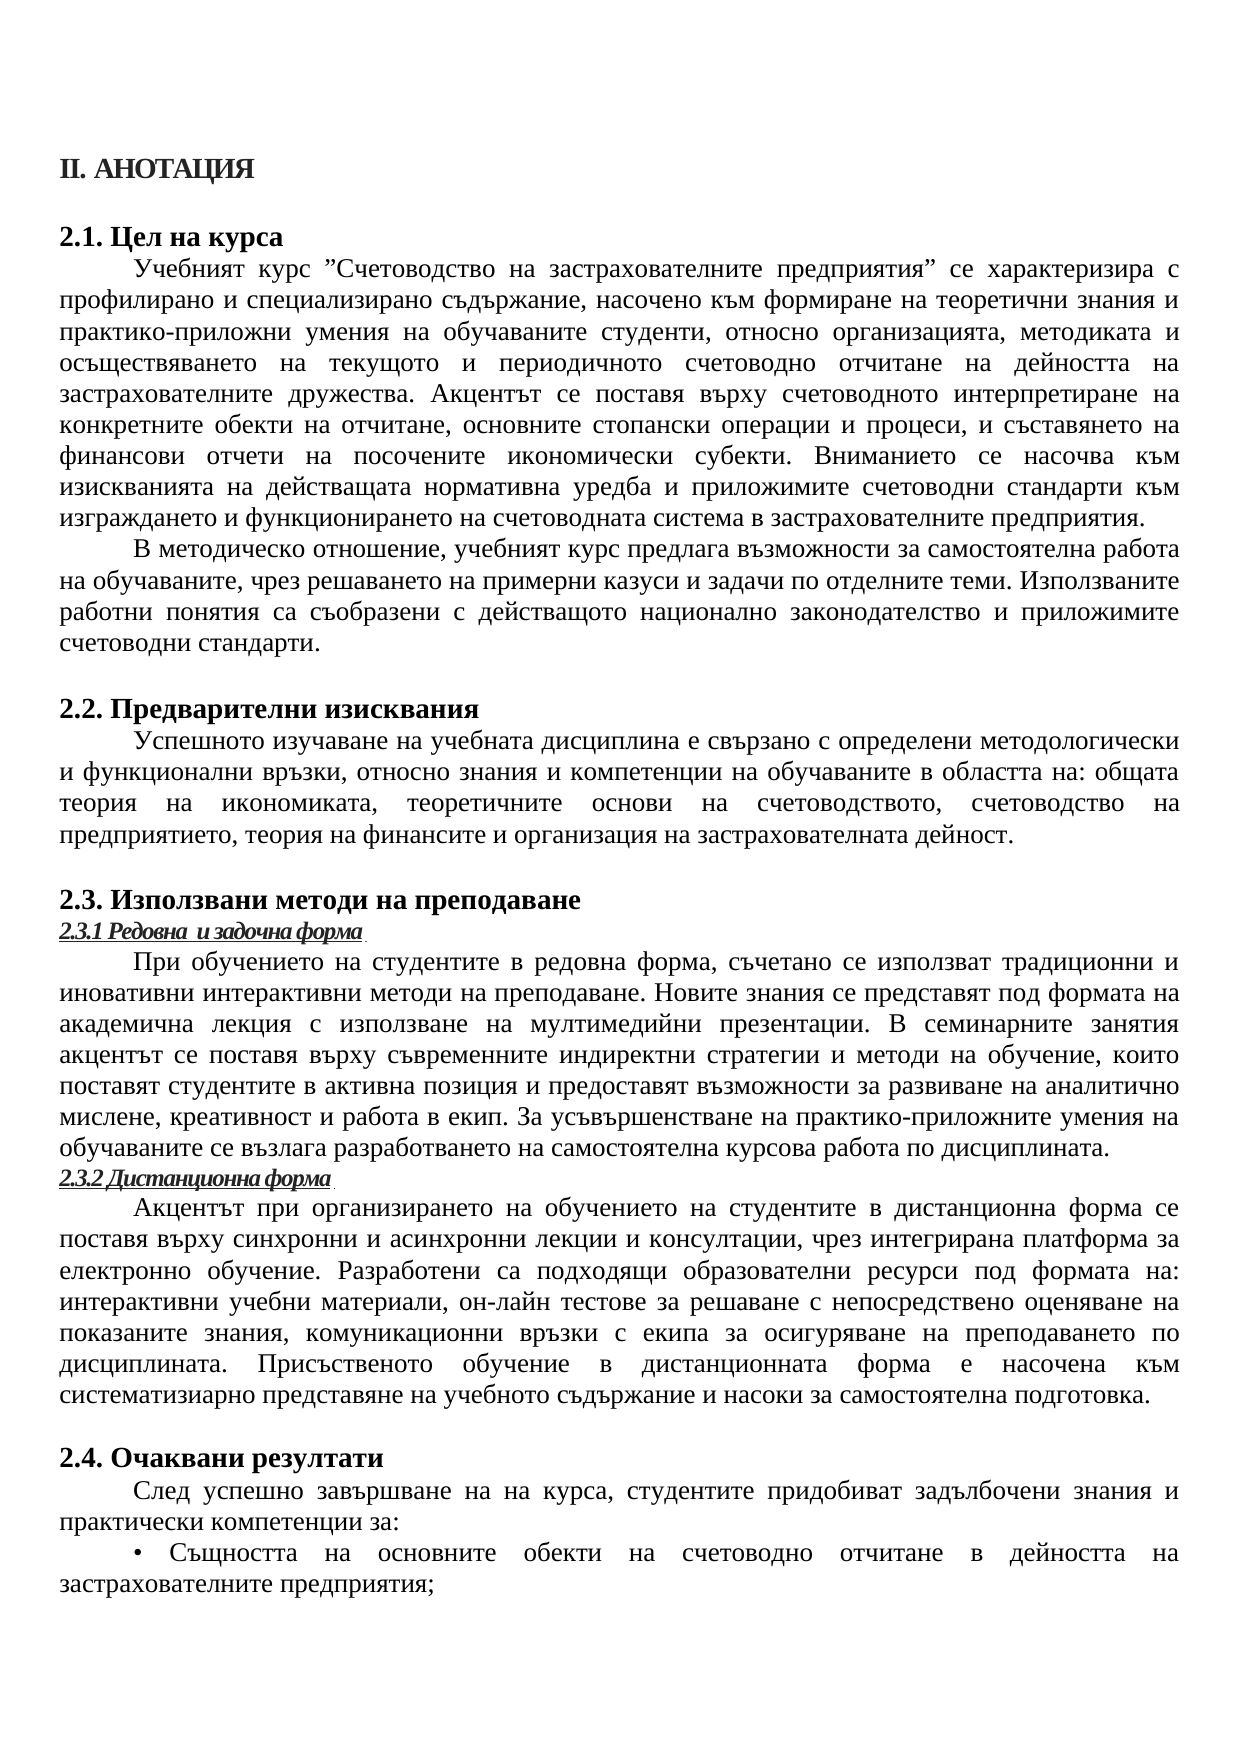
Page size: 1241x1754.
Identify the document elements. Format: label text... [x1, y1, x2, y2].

text II. Анотация [59, 152, 1181, 185]
text Учебният курс ”Счетоводство на застрахователните предприятия” се характеризира с профилирано и специализирано съдържание, насочено към формиране на теоретични знания и практико-приложни умения на обучаваните студенти, относно организацията, методиката и осъществяването на текущото и периодичното счетоводно отчитане на дейността на застрахователните дружества. Акцентът се поставя върху счетоводното интерпретиране на конкретните обекти на отчитане, основните стопански операции и процеси, и съставянето на финансови отчети на посочените икономически субекти. Вниманието се насочва към изискванията на действащата нормативна уредба и приложимите счетоводни стандарти към изграждането и функционирането на счетоводната система в застрахователните предприятия. [59, 252, 1181, 533]
text Успешното изучаване на учебната дисциплина е свързано с определени методологически и функционални връзки, относно знания и компетенции на обучаваните в областта на: общата теория на икономиката, теоретичните основи на счетоводството, счетоводство на предприятието, теория на финансите и организация на застрахователната дейност. [59, 724, 1181, 849]
text 2.2. Предварителни изисквания [59, 691, 1181, 724]
text След успешно завършване на на курса, студентите придобиват задълбочени знания и практически компетенции за: [59, 1474, 1181, 1536]
text 2.4. Очаквани резултати [59, 1441, 1181, 1474]
text В методическо отношение, учебният курс предлага възможности за самостоятелна работа на обучаваните, чрез решаването на примерни казуси и задачи по отделните теми. Използваните работни понятия са съобразени с действащото национално законодателство и приложимите счетоводни стандарти. [59, 533, 1181, 657]
text 2.3.1 Редовна и задочна форма [59, 916, 1181, 945]
text При обучението на студентите в редовна форма, съчетано се използват традиционни и иновативни интерактивни методи на преподаване. Новите знания се представят под формата на академична лекция с използване на мултимедийни презентации. В семинарните занятия акцентът се поставя върху съвременните индиректни стратегии и методи на обучение, които поставят студентите в активна позиция и предоставят възможности за развиване на аналитично мислене, креативност и работа в екип. За усъвършенстване на практико-приложните умения на обучаваните се възлага разработването на самостоятелна курсова работа по дисциплината. [59, 945, 1181, 1163]
text Акцентът при организирането на обучението на студентите в дистанционна форма се поставя върху синхронни и асинхронни лекции и консултации, чрез интегрирана платформа за електронно обучение. Разработени са подходящи образователни ресурси под формата на: интерактивни учебни материали, он-лайн тестове за решаване с непосредствено оценяване на показаните знания, комуникационни връзки с екипа за осигуряване на преподаването по дисциплината. Присъственото обучение в дистанционната форма е насочена към систематизиарно представяне на учебното съдържание и насоки за самостоятелна подготовка. [59, 1191, 1181, 1409]
text 2.3.2 Дистанционна форма [59, 1163, 1181, 1191]
text 2.1. Цел на курса [59, 219, 1181, 252]
text 2.3. Използвани методи на преподаване [59, 882, 1181, 916]
text • Същността на основните обекти на счетоводно отчитане в дейността на застрахователните предприятия; [59, 1536, 1181, 1599]
